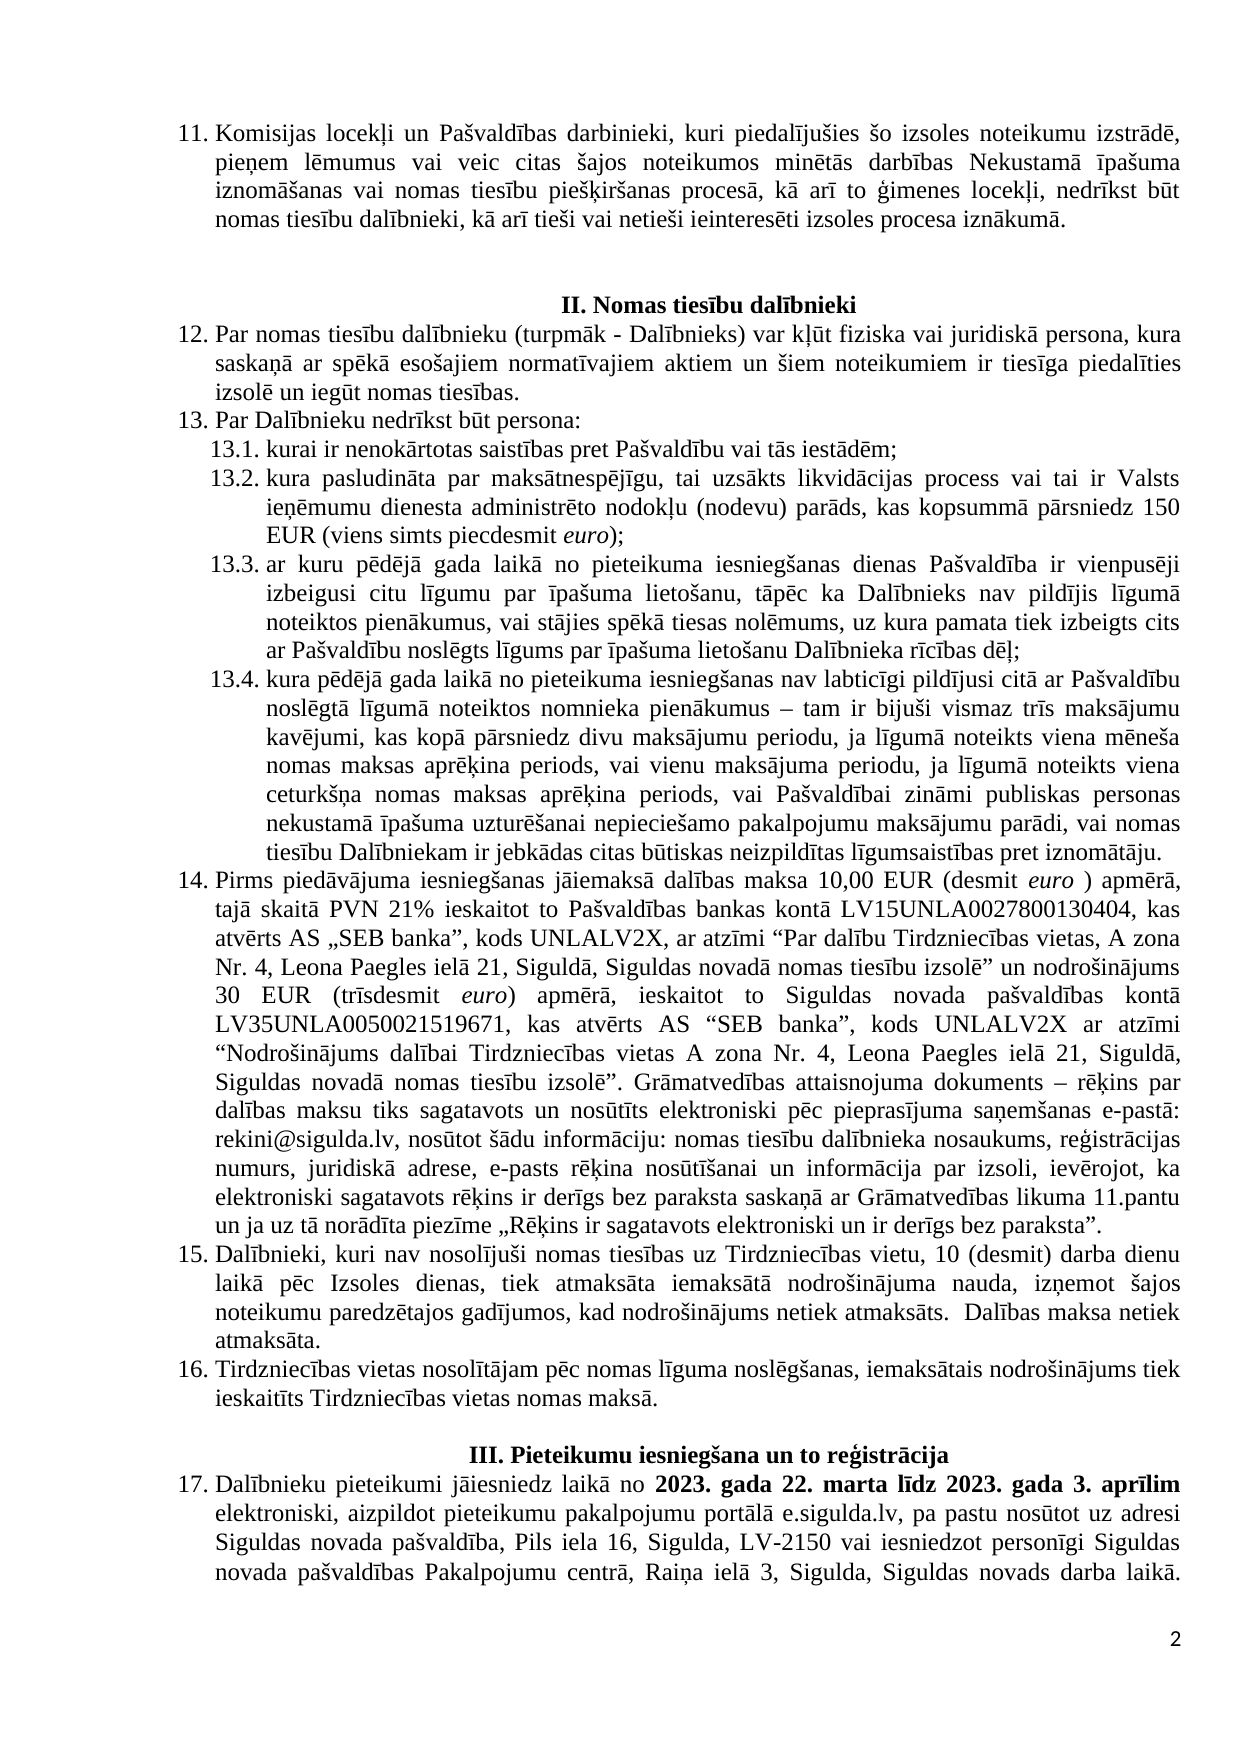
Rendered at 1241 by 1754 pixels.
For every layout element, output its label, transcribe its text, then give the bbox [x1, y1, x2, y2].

list Dalībnieki, kuri nav nosolījuši nomas tiesības uz Tirdzniecības vietu, 10 (desmit) darba dienu laikā pēc Izsoles dienas, tiek atmaksāta iemaksātā nodrošinājuma nauda, izņemot šajos noteikumu paredzētajos gadījumos, kad nodrošinājums netiek atmaksāts. Dalības maksa netiek atmaksāta. [177, 1239, 1181, 1354]
list Komisijas locekļi un Pašvaldības darbinieki, kuri piedalījušies šo izsoles noteikumu izstrādē, pieņem lēmumus vai veic citas šajos noteikumos minētās darbības Nekustamā īpašuma iznomāšanas vai nomas tiesību piešķiršanas procesā, kā arī to ģimenes locekļi, nedrīkst būt nomas tiesību dalībnieki, kā arī tieši vai netieši ieinteresēti izsoles procesa iznākumā. [177, 118, 1181, 233]
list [177, 1469, 1181, 1586]
list kurai ir nenokārtotas saistības pret Pašvaldību vai tās iestādēm; [209, 434, 1181, 463]
list Par nomas tiesību dalībnieku (turpmāk - Dalībnieks) var kļūt fiziska vai juridiskā persona, kura saskaņā ar spēkā esošajiem normatīvajiem aktiem un šiem noteikumiem ir tiesīga piedalīties izsolē un iegūt nomas tiesības. [177, 319, 1181, 406]
list Pirms piedāvājuma iesniegšanas jāiemaksā dalības maksa 10,00 EUR (desmit euro ) apmērā, tajā skaitā PVN 21% ieskaitot to Pašvaldības bankas kontā LV15UNLA0027800130404, kas atvērts AS „SEB banka”, kods UNLALV2X, ar atzīmi “Par dalību Tirdzniecības vietas, A zona Nr. 4, Leona Paegles ielā 21, Siguldā, Siguldas novadā nomas tiesību izsolē” un nodrošinājums 30 EUR (trīsdesmit euro) apmērā, ieskaitot to Siguldas novada pašvaldības kontā LV35UNLA0050021519671, kas atvērts AS “SEB banka”, kods UNLALV2X ar atzīmi “Nodrošinājums dalībai Tirdzniecības vietas A zona Nr. 4, Leona Paegles ielā 21, Siguldā, Siguldas novadā nomas tiesību izsolē”. Grāmatvedības attaisnojuma dokuments – rēķins par dalības maksu tiks sagatavots un nosūtīts elektroniski pēc pieprasījuma saņemšanas e-pastā: rekini@sigulda.lv, nosūtot šādu informāciju: nomas tiesību dalībnieka nosaukums, reģistrācijas numurs, juridiskā adrese, e-pasts rēķina nosūtīšanai un informācija par izsoli, ievērojot, ka elektroniski sagatavots rēķins ir derīgs bez paraksta saskaņā ar Grāmatvedības likuma 11.pantu un ja uz tā norādīta piezīme „Rēķins ir sagatavots elektroniski un ir derīgs bez paraksta”. [177, 866, 1181, 1239]
list Tirdzniecības vietas nosolītājam pēc nomas līguma noslēgšanas, iemaksātais nodrošinājums tiek ieskaitīts Tirdzniecības vietas nomas maksā. [177, 1354, 1181, 1412]
list kura pēdējā gada laikā no pieteikuma iesniegšanas nav labticīgi pildījusi citā ar Pašvaldību noslēgtā līgumā noteiktos nomnieka pienākumus – tam ir bijuši vismaz trīs maksājumu kavējumi, kas kopā pārsniedz divu maksājumu periodu, ja līgumā noteikts viena mēneša nomas maksas aprēķina periods, vai vienu maksājuma periodu, ja līgumā noteikts viena ceturkšņa nomas maksas aprēķina periods, vai Pašvaldībai zināmi publiskas personas nekustamā īpašuma uzturēšanai nepieciešamo pakalpojumu maksājumu parādi, vai nomas tiesību Dalībniekam ir jebkādas citas būtiskas neizpildītas līgumsaistības pret iznomātāju. [209, 664, 1181, 866]
list kura pasludināta par maksātnespējīgu, tai uzsākts likvidācijas process vai tai ir Valsts ieņēmumu dienesta administrēto nodokļu (nodevu) parāds, kas kopsummā pārsniedz 150 EUR (viens simts piecdesmit euro); [209, 463, 1181, 549]
list Par Dalībnieku nedrīkst būt persona: [177, 406, 1181, 434]
text II. Nomas tiesību dalībnieki [177, 291, 1181, 319]
text III. Pieteikumu iesniegšana un to reģistrācija [177, 1441, 1181, 1469]
list ar kuru pēdējā gada laikā no pieteikuma iesniegšanas dienas Pašvaldība ir vienpusēji izbeigusi citu līgumu par īpašuma lietošanu, tāpēc ka Dalībnieks nav pildījis līgumā noteiktos pienākumus, vai stājies spēkā tiesas nolēmums, uz kura pamata tiek izbeigts cits ar Pašvaldību noslēgts līgums par īpašuma lietošanu Dalībnieka rīcības dēļ; [209, 549, 1181, 664]
